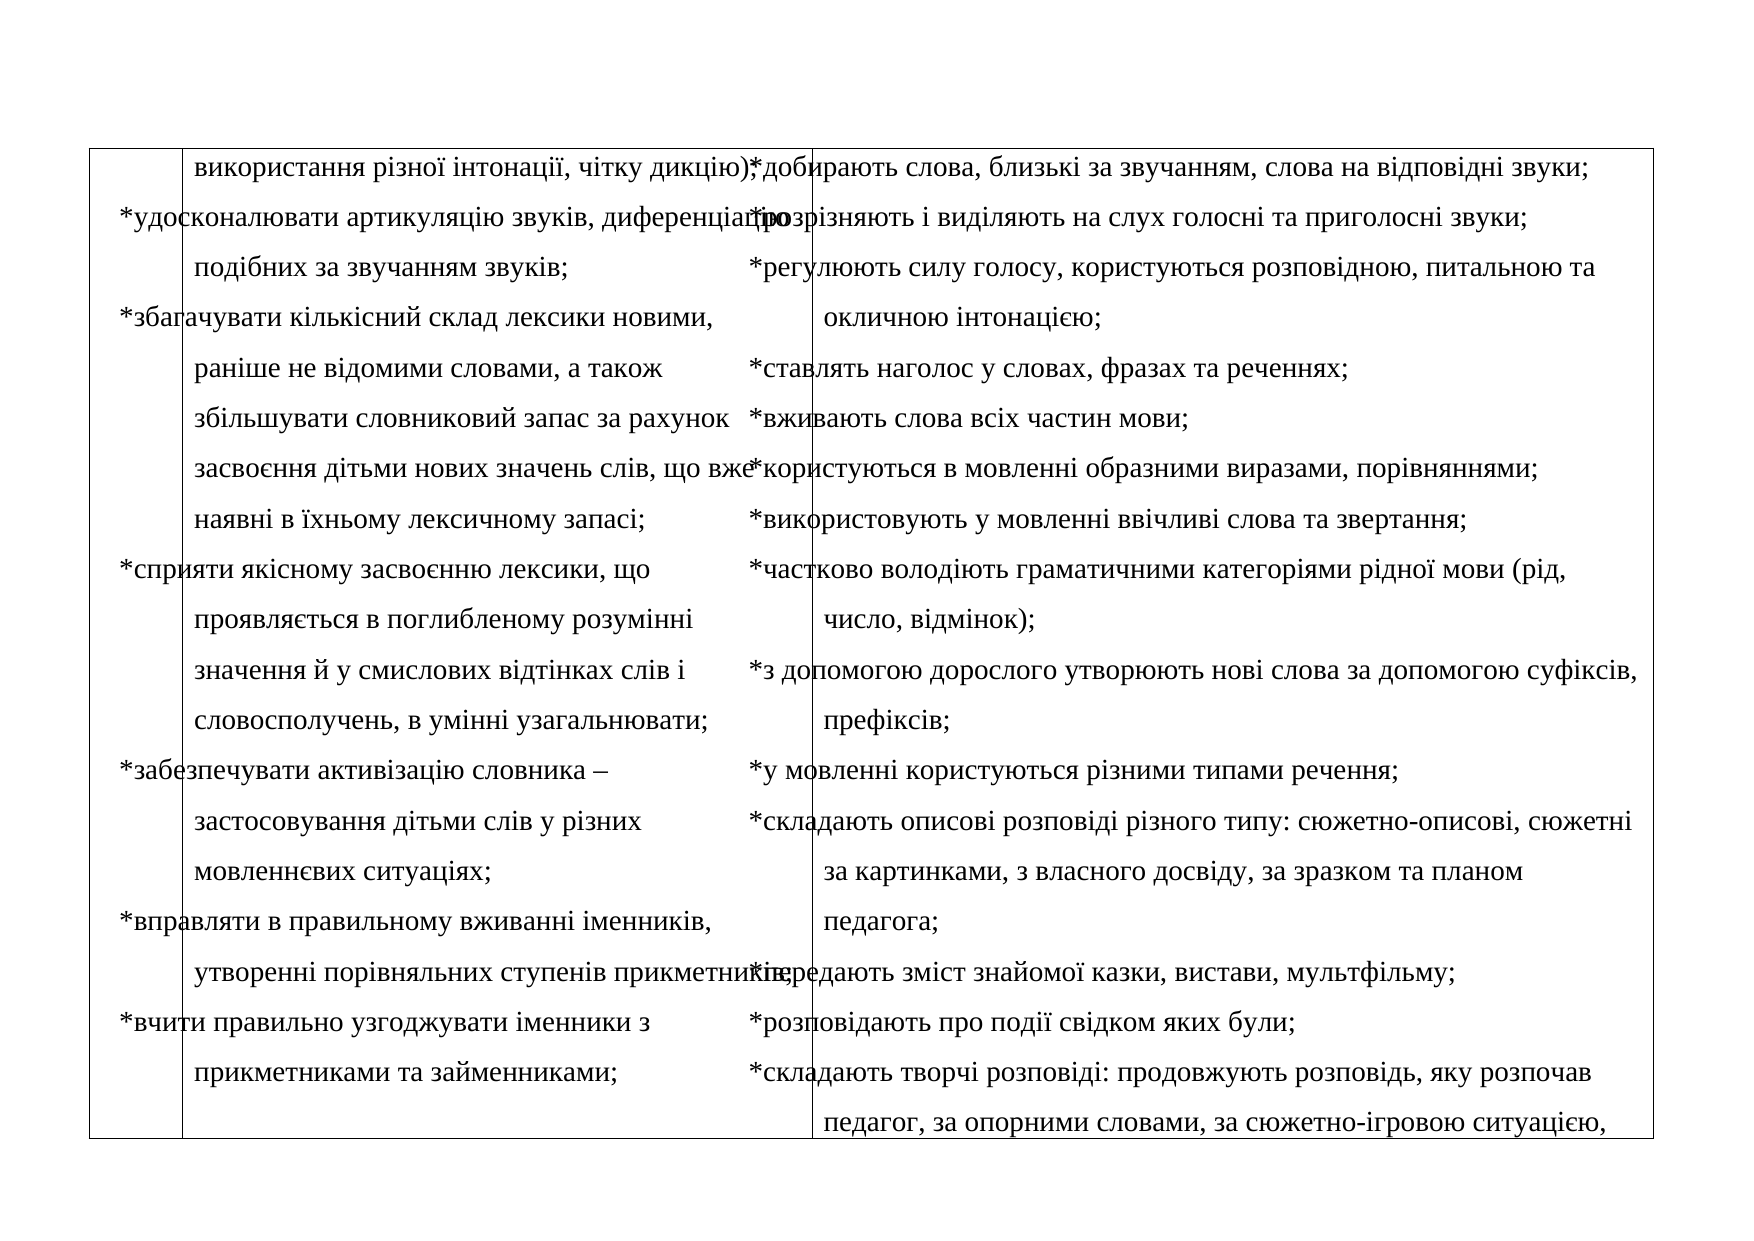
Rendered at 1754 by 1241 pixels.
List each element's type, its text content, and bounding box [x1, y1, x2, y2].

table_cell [183, 149, 812, 1138]
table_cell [813, 149, 1653, 1138]
table_cell 2 [90, 149, 182, 1138]
